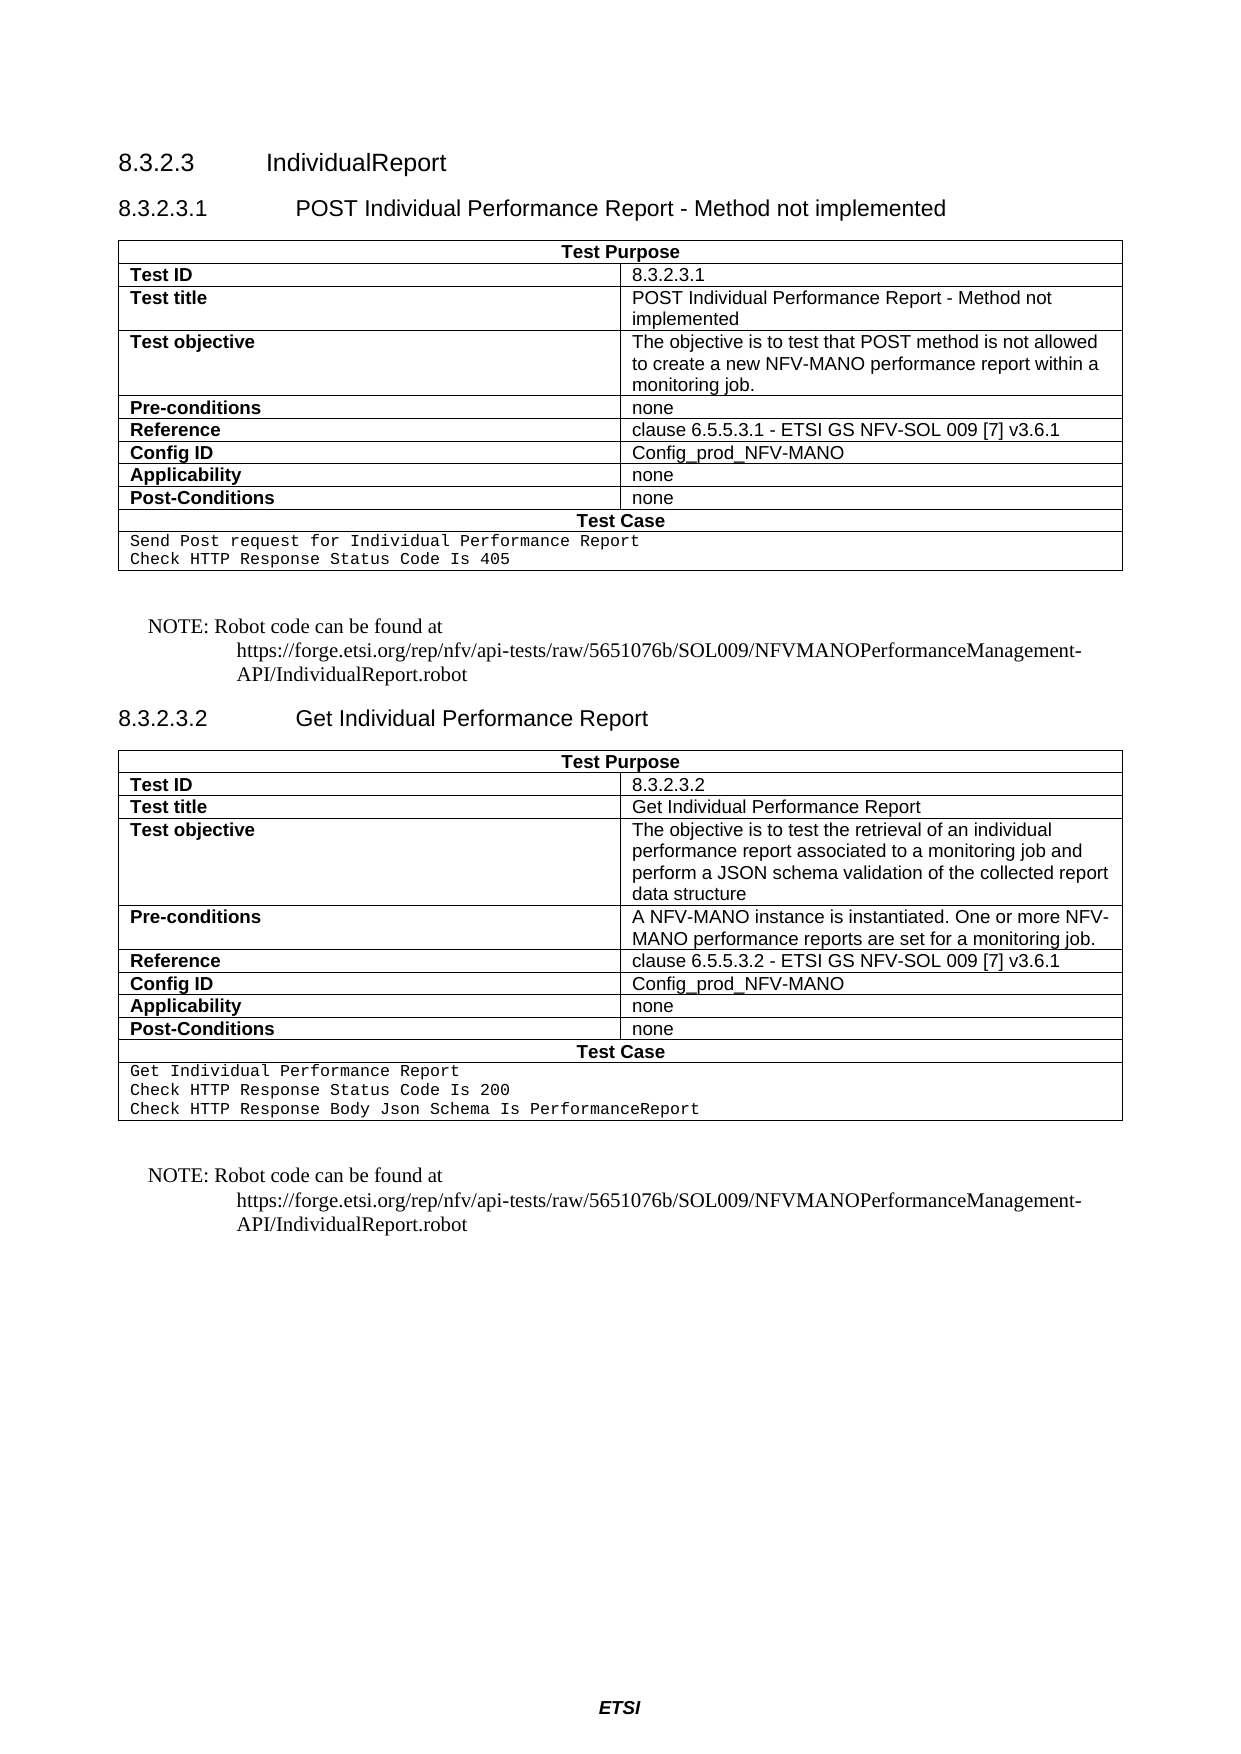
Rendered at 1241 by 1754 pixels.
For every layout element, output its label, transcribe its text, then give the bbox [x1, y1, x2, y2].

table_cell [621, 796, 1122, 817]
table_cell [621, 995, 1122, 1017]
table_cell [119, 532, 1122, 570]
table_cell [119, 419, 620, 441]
subtitle 8.3.2.3.1 POST Individual Performance Report - Method not implemented [118, 195, 1122, 222]
text NOTE: Robot code can be found at https://forge.etsi.org/rep/nfv/api-tests/raw/5651076b/SOL009/NFVMANOPerformanceManagement-API/IndividualReport.robot [148, 614, 1122, 686]
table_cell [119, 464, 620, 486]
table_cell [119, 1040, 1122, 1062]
subtitle 8.3.2.3 IndividualReport [118, 148, 1122, 176]
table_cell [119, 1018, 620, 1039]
text NOTE: Robot code can be found at https://forge.etsi.org/rep/nfv/api-tests/raw/5651076b/SOL009/NFVMANOPerformanceManagement-API/IndividualReport.robot [148, 1163, 1122, 1236]
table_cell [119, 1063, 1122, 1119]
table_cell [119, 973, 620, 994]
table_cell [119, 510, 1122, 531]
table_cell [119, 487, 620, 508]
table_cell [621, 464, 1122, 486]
subtitle 8.3.2.3.2 Get Individual Performance Report [118, 704, 1122, 731]
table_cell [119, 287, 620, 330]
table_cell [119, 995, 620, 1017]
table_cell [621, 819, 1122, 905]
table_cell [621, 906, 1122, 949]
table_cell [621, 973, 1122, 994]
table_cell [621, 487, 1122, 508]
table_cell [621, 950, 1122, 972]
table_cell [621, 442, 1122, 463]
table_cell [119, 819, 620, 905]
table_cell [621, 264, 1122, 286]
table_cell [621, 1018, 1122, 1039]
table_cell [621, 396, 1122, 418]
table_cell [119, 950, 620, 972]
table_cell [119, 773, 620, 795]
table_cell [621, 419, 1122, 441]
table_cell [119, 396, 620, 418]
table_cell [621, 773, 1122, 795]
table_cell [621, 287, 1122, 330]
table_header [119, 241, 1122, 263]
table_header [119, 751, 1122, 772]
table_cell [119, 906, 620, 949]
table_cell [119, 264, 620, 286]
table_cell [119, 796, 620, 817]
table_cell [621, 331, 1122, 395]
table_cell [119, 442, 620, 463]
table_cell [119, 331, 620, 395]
